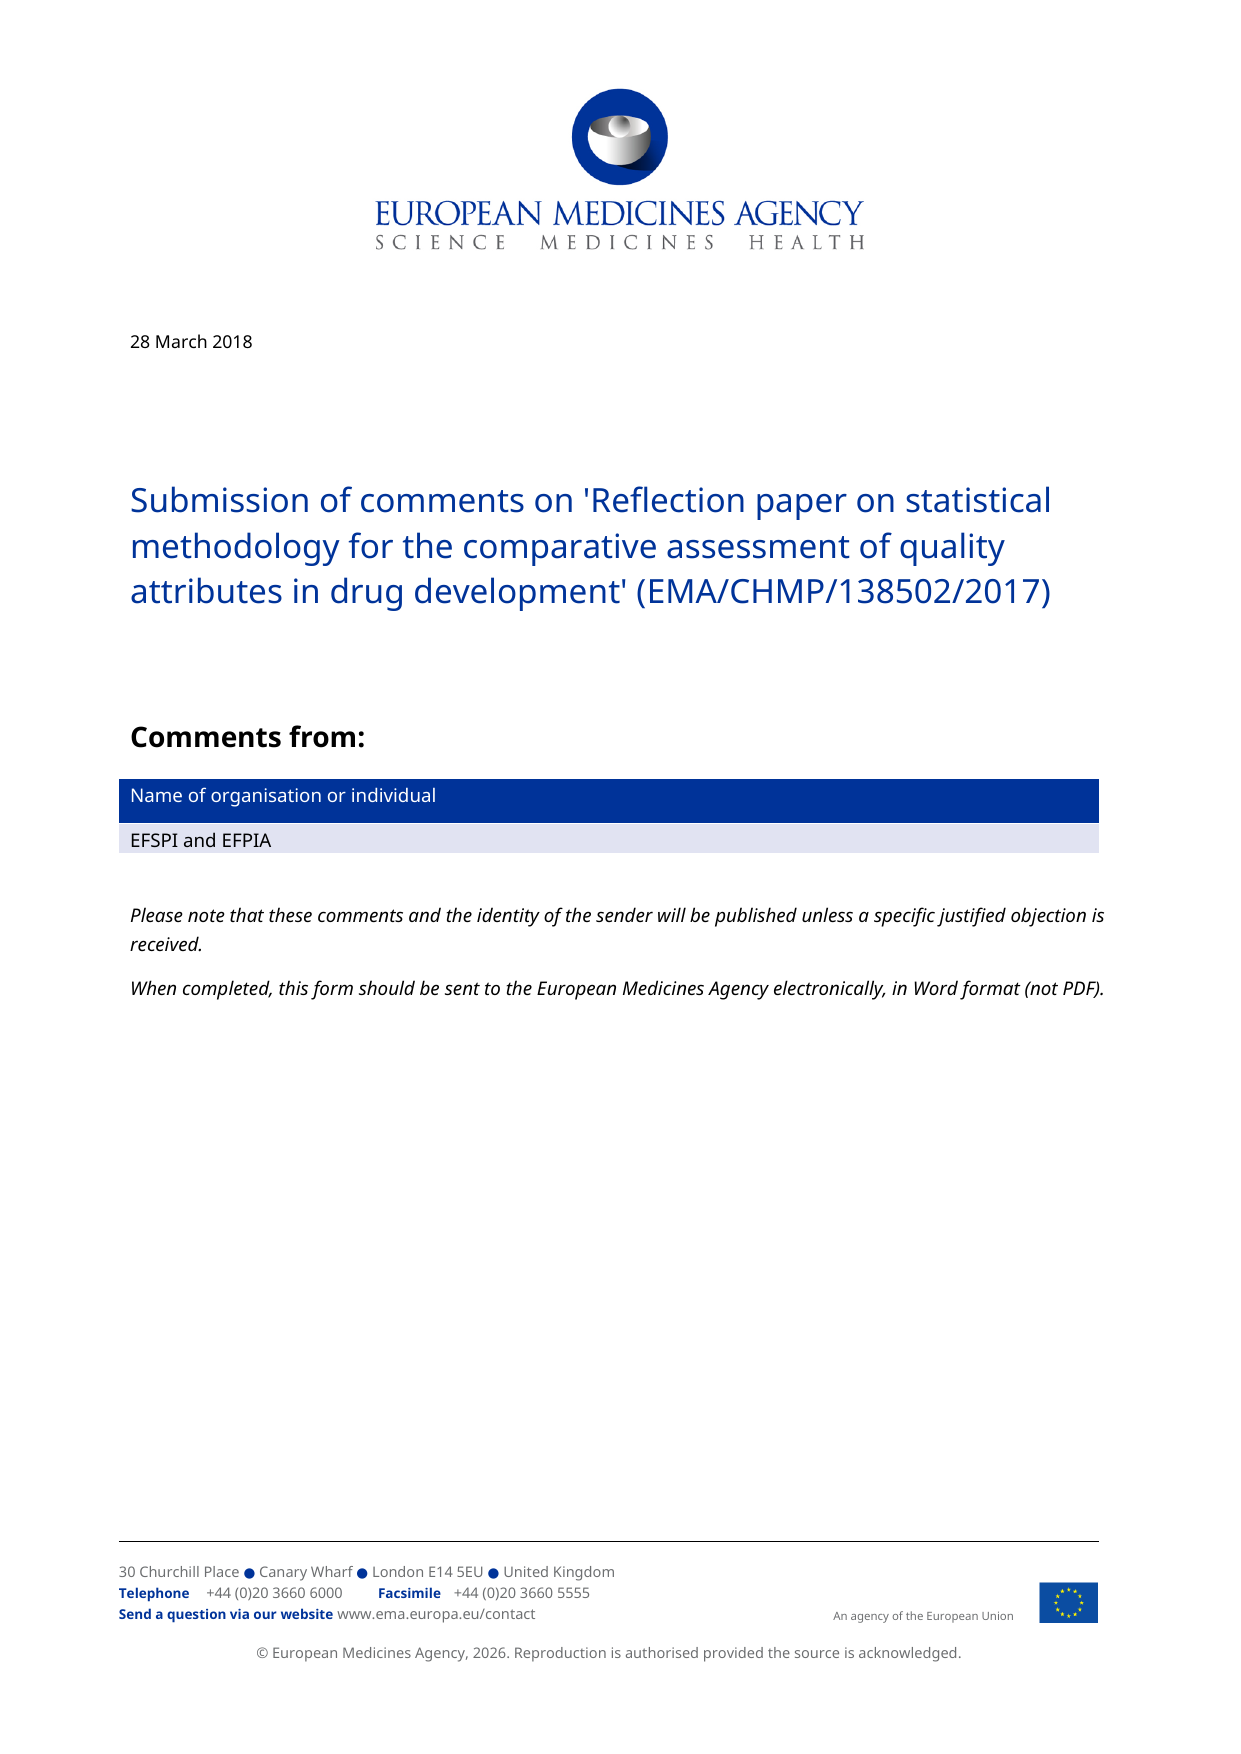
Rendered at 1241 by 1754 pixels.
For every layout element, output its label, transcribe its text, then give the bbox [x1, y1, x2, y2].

table_cell EFSPI and EFPIA [119, 824, 1099, 853]
picture [1038, 1581, 1099, 1624]
subtitle Comments from: [130, 718, 1110, 756]
title Submission of comments on 'Reflection paper on statistical methodology for the comparative assessment of quality attributes in drug development' (EMA/CHMP/138502/2017) [130, 477, 1110, 613]
text When completed, this form should be sent to the European Medicines Agency electronically, in Word format (not PDF). [130, 971, 1110, 1000]
picture [328, 29, 912, 326]
text 28 March 2018 [130, 330, 1110, 354]
table_header Name of organisation or individual [119, 779, 1099, 823]
text Please note that these comments and the identity of the sender will be published unless a specific justified objection is received. [130, 898, 1110, 957]
